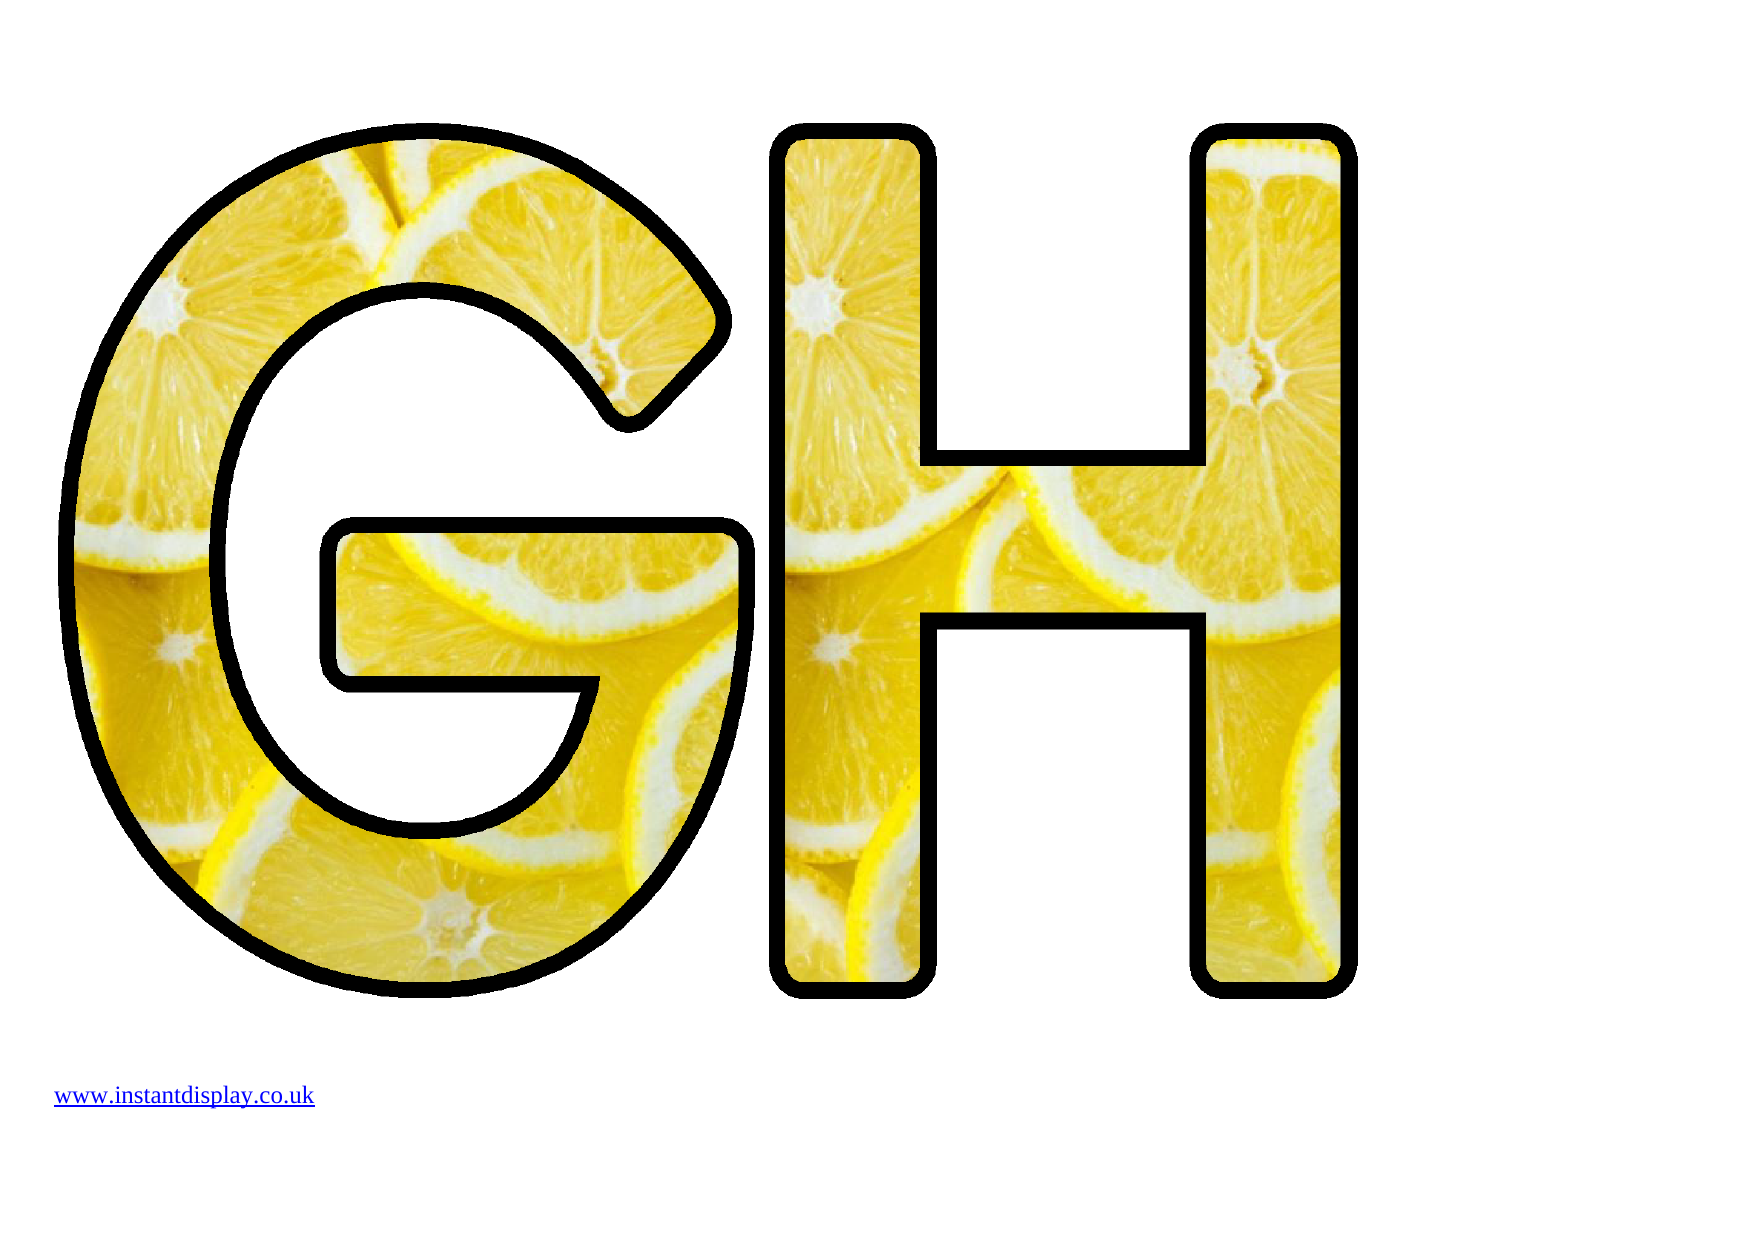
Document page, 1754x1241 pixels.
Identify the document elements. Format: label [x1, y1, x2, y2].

picture [764, 118, 1361, 1002]
picture [53, 118, 759, 1002]
